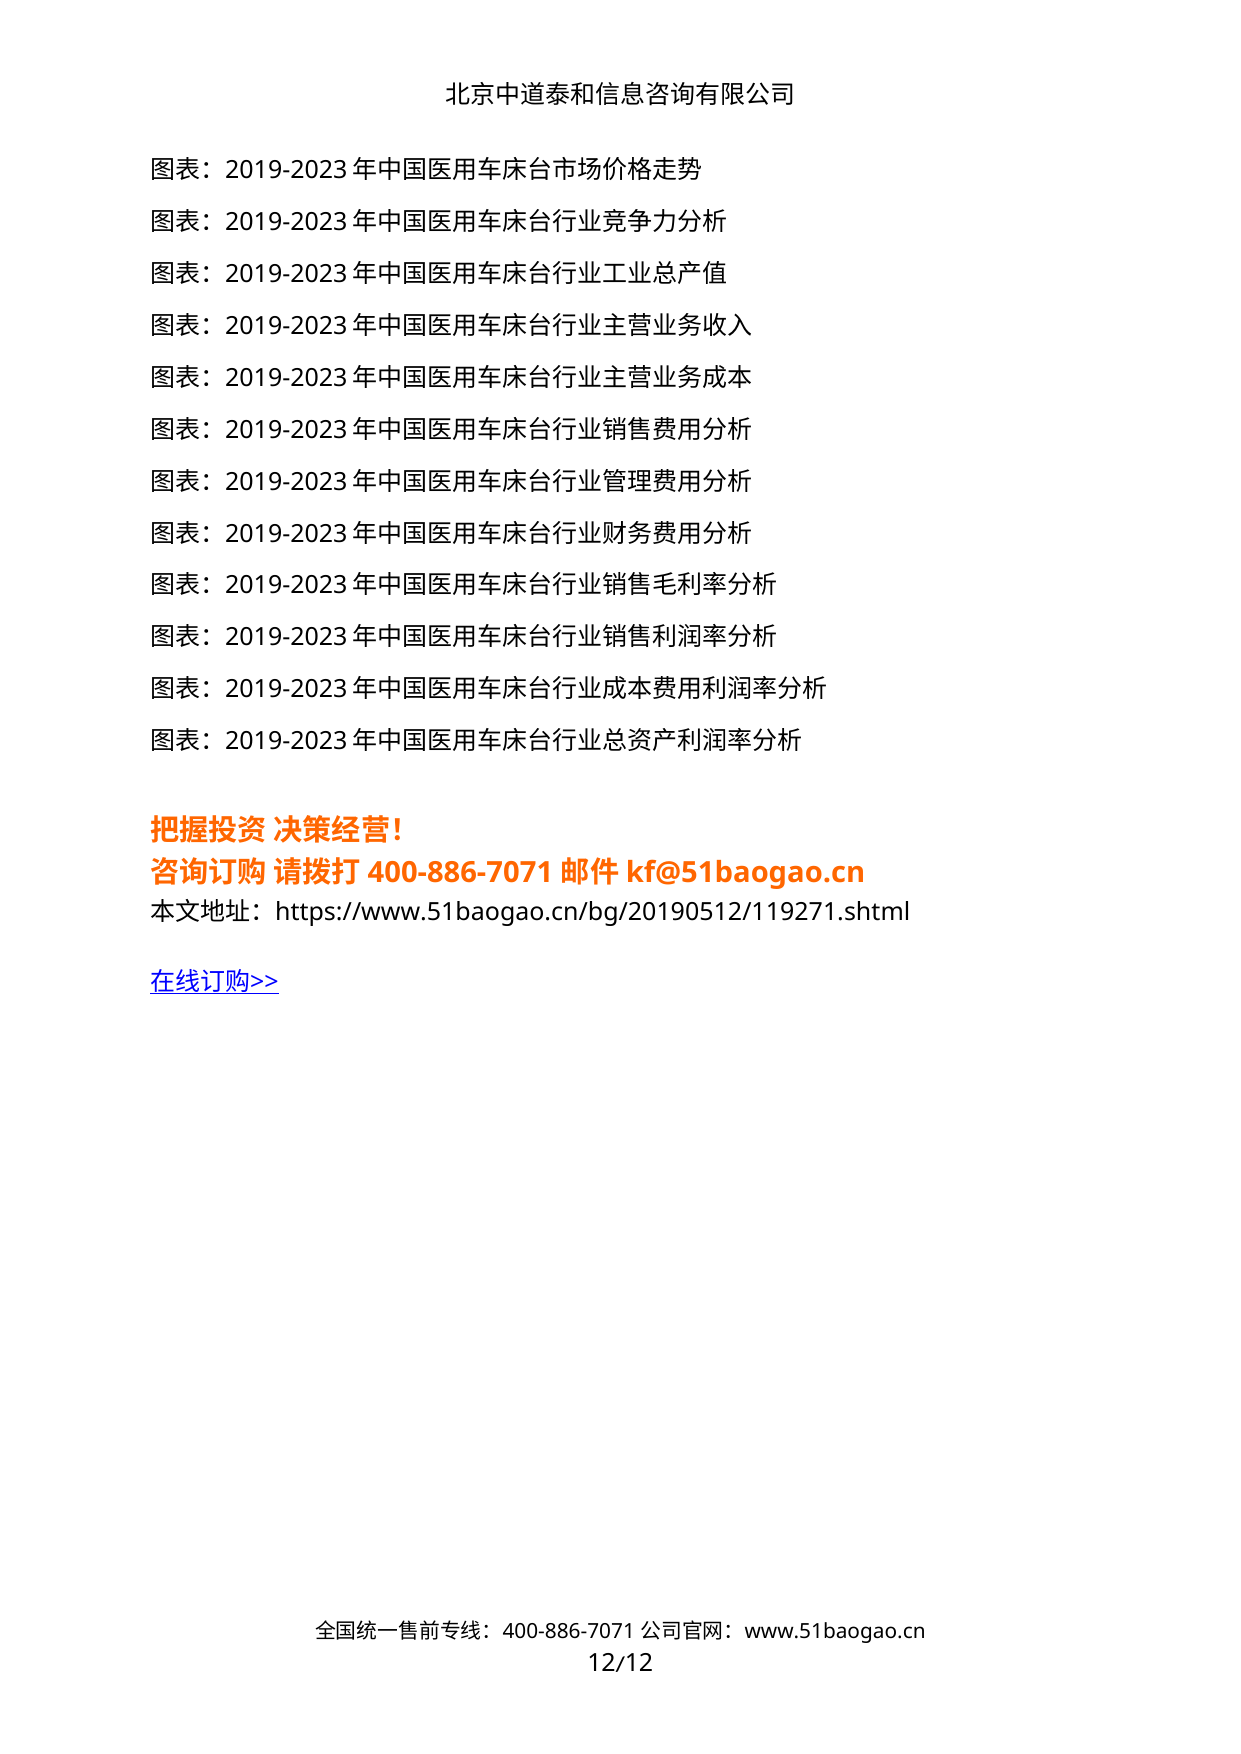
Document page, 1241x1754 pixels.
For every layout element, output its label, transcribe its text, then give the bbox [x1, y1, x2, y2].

text 图表：2019-2023年中国医用车床台行业主营业务成本 [150, 357, 1090, 394]
text 图表：2019-2023年中国医用车床台行业财务费用分析 [150, 513, 1090, 549]
text 图表：2019-2023年中国医用车床台行业主营业务收入 [150, 306, 1090, 342]
text 图表：2019-2023年中国医用车床台行业工业总产值 [150, 254, 1090, 290]
text 图表：2019-2023年中国医用车床台行业竞争力分析 [150, 202, 1090, 238]
text 图表：2019-2023年中国医用车床台行业总资产利润率分析 [150, 721, 1090, 757]
text 图表：2019-2023年中国医用车床台行业销售费用分析 [150, 409, 1090, 446]
text 把握投资 决策经营！咨询订购 请拨打 400-886-7071 邮件 kf@51baogao.cn本文地址：https://www.51baogao.cn/bg/20190512/119271.shtml [150, 772, 1090, 927]
text 图表：2019-2023年中国医用车床台行业管理费用分析 [150, 461, 1090, 497]
text 在线订购>> [150, 927, 1090, 998]
text 图表：2019-2023年中国医用车床台行业成本费用利润率分析 [150, 669, 1090, 705]
text 图表：2019-2023年中国医用车床台市场价格走势 [150, 150, 1090, 186]
text 图表：2019-2023年中国医用车床台行业销售毛利率分析 [150, 565, 1090, 601]
text 图表：2019-2023年中国医用车床台行业销售利润率分析 [150, 617, 1090, 653]
